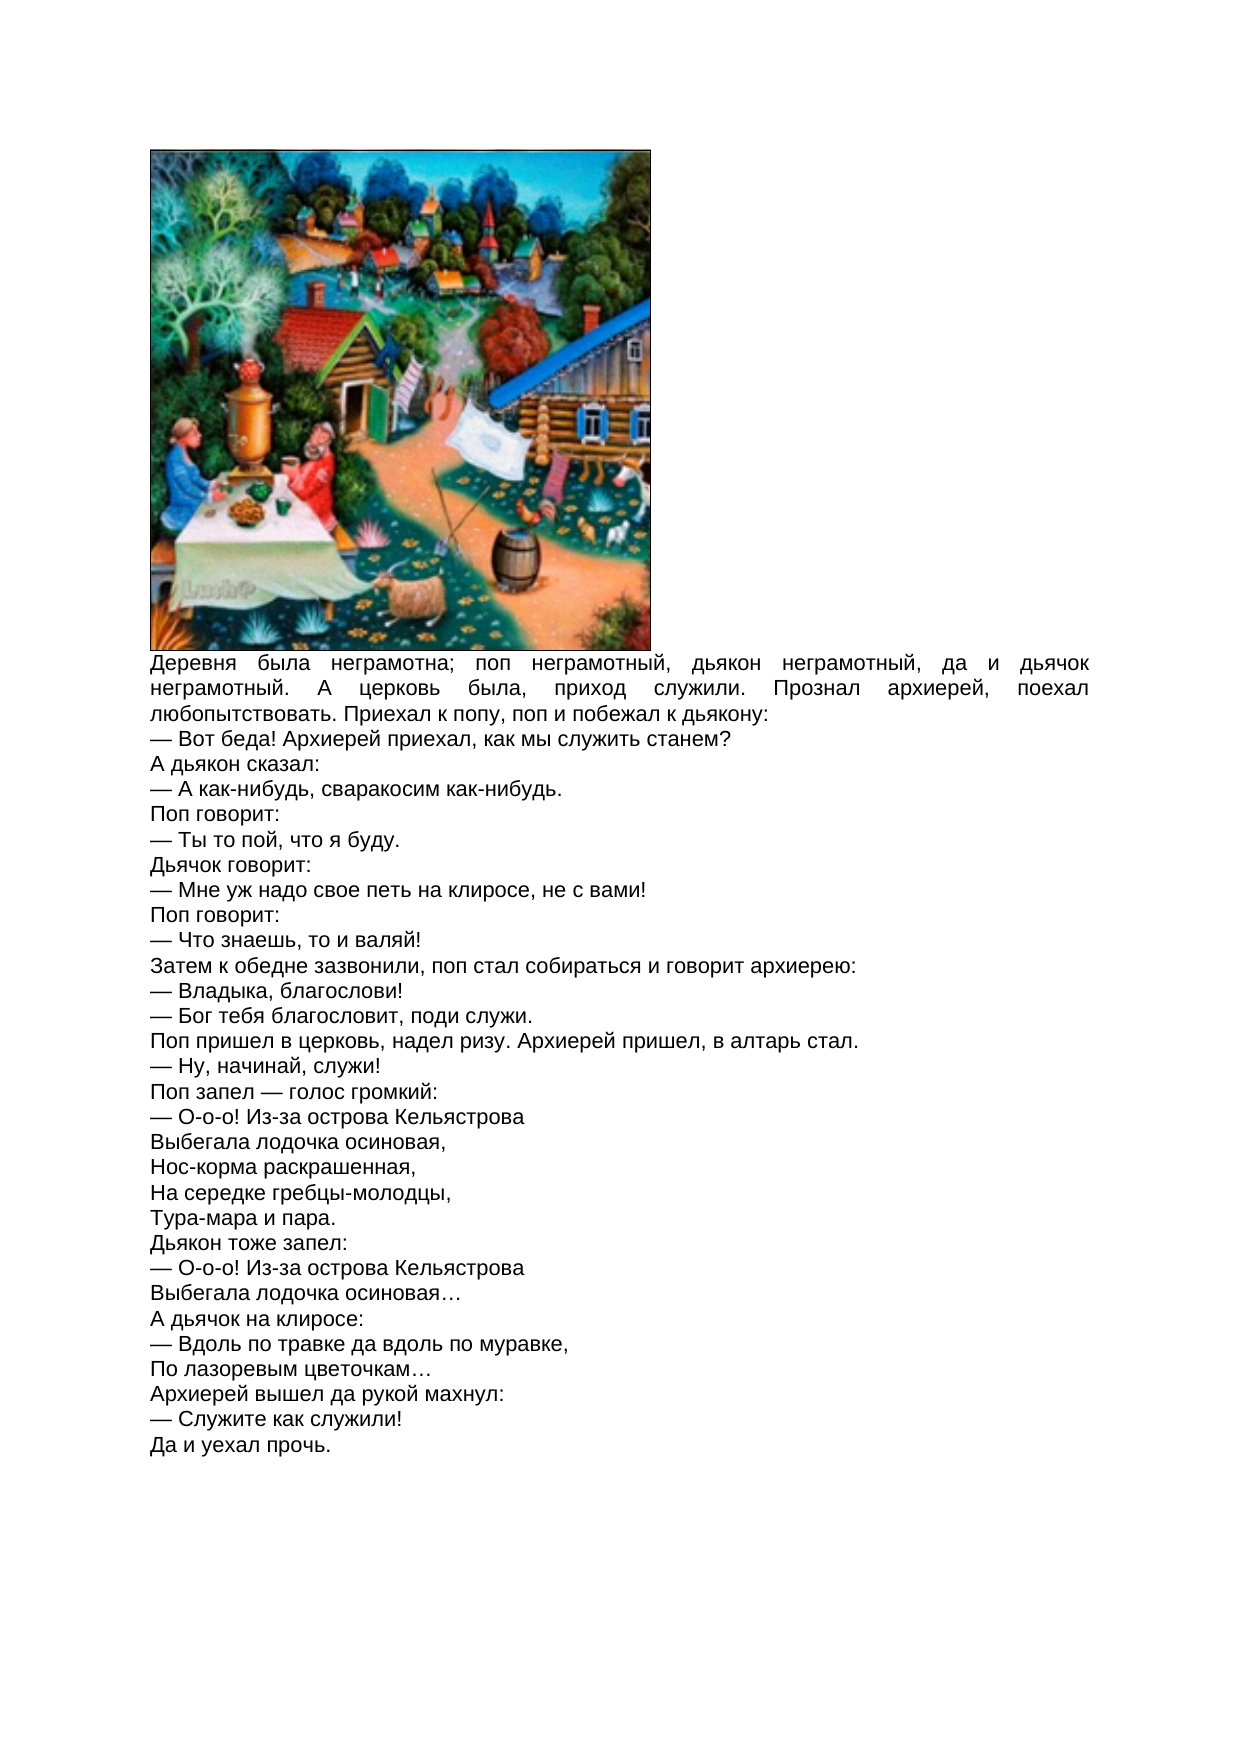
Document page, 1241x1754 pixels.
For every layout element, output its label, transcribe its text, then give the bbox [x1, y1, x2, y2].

text Дьячок говорит: [150, 852, 1090, 877]
text А дьякон сказал: [150, 751, 1090, 776]
picture [151, 151, 650, 650]
text — А как-нибудь, сваракосим как-нибудь. [150, 776, 1090, 801]
text — Бог тебя благословит, поди служи. [150, 1003, 1090, 1028]
text — Ну, начинай, служи! [150, 1053, 1090, 1079]
text — Мне уж надо свое петь на клиросе, не с вами! [150, 877, 1090, 902]
text На середке гребцы-молодцы, [150, 1179, 1090, 1205]
text — Вдоль по травке да вдоль по муравке, [150, 1331, 1090, 1356]
text — Владыка, благослови! [150, 978, 1090, 1003]
text Выбегала лодочка осиновая… [150, 1280, 1090, 1306]
text — О-о-о! Из-за острова Кельястрова [150, 1104, 1090, 1129]
text — Служите как служили! [150, 1406, 1090, 1432]
text Нос-корма раскрашенная, [150, 1154, 1090, 1179]
text Выбегала лодочка осиновая, [150, 1129, 1090, 1154]
text Поп пришел в церковь, надел ризу. Архиерей пришел, в алтарь стал. [150, 1028, 1090, 1053]
text Поп говорит: [150, 801, 1090, 827]
text Деревня была неграмотна; поп неграмотный, дьякон неграмотный, да и дьячок неграмотный. А церковь была, приход служили. Прознал архиерей, поехал любопытствовать. Приехал к попу, поп и побежал к дьякону: [150, 650, 1090, 726]
text Поп говорит: [150, 902, 1090, 927]
text — Ты то пой, что я буду. [150, 827, 1090, 852]
text Дьякон тоже запел: [150, 1230, 1090, 1255]
text По лазоревым цветочкам… [150, 1356, 1090, 1381]
text Затем к обедне зазвонили, поп стал собираться и говорит архиерею: [150, 953, 1090, 978]
text А дьячок на клиросе: [150, 1306, 1090, 1331]
text — О-о-о! Из-за острова Кельястрова [150, 1255, 1090, 1280]
text Архиерей вышел да рукой махнул: [150, 1381, 1090, 1406]
text — Что знаешь, то и валяй! [150, 927, 1090, 953]
text Да и уехал прочь. [150, 1432, 1090, 1457]
text — Вот беда! Архиерей приехал, как мы служить станем? [150, 726, 1090, 751]
text Тура-мара и пара. [150, 1205, 1090, 1230]
text Поп запел — голос громкий: [150, 1079, 1090, 1104]
